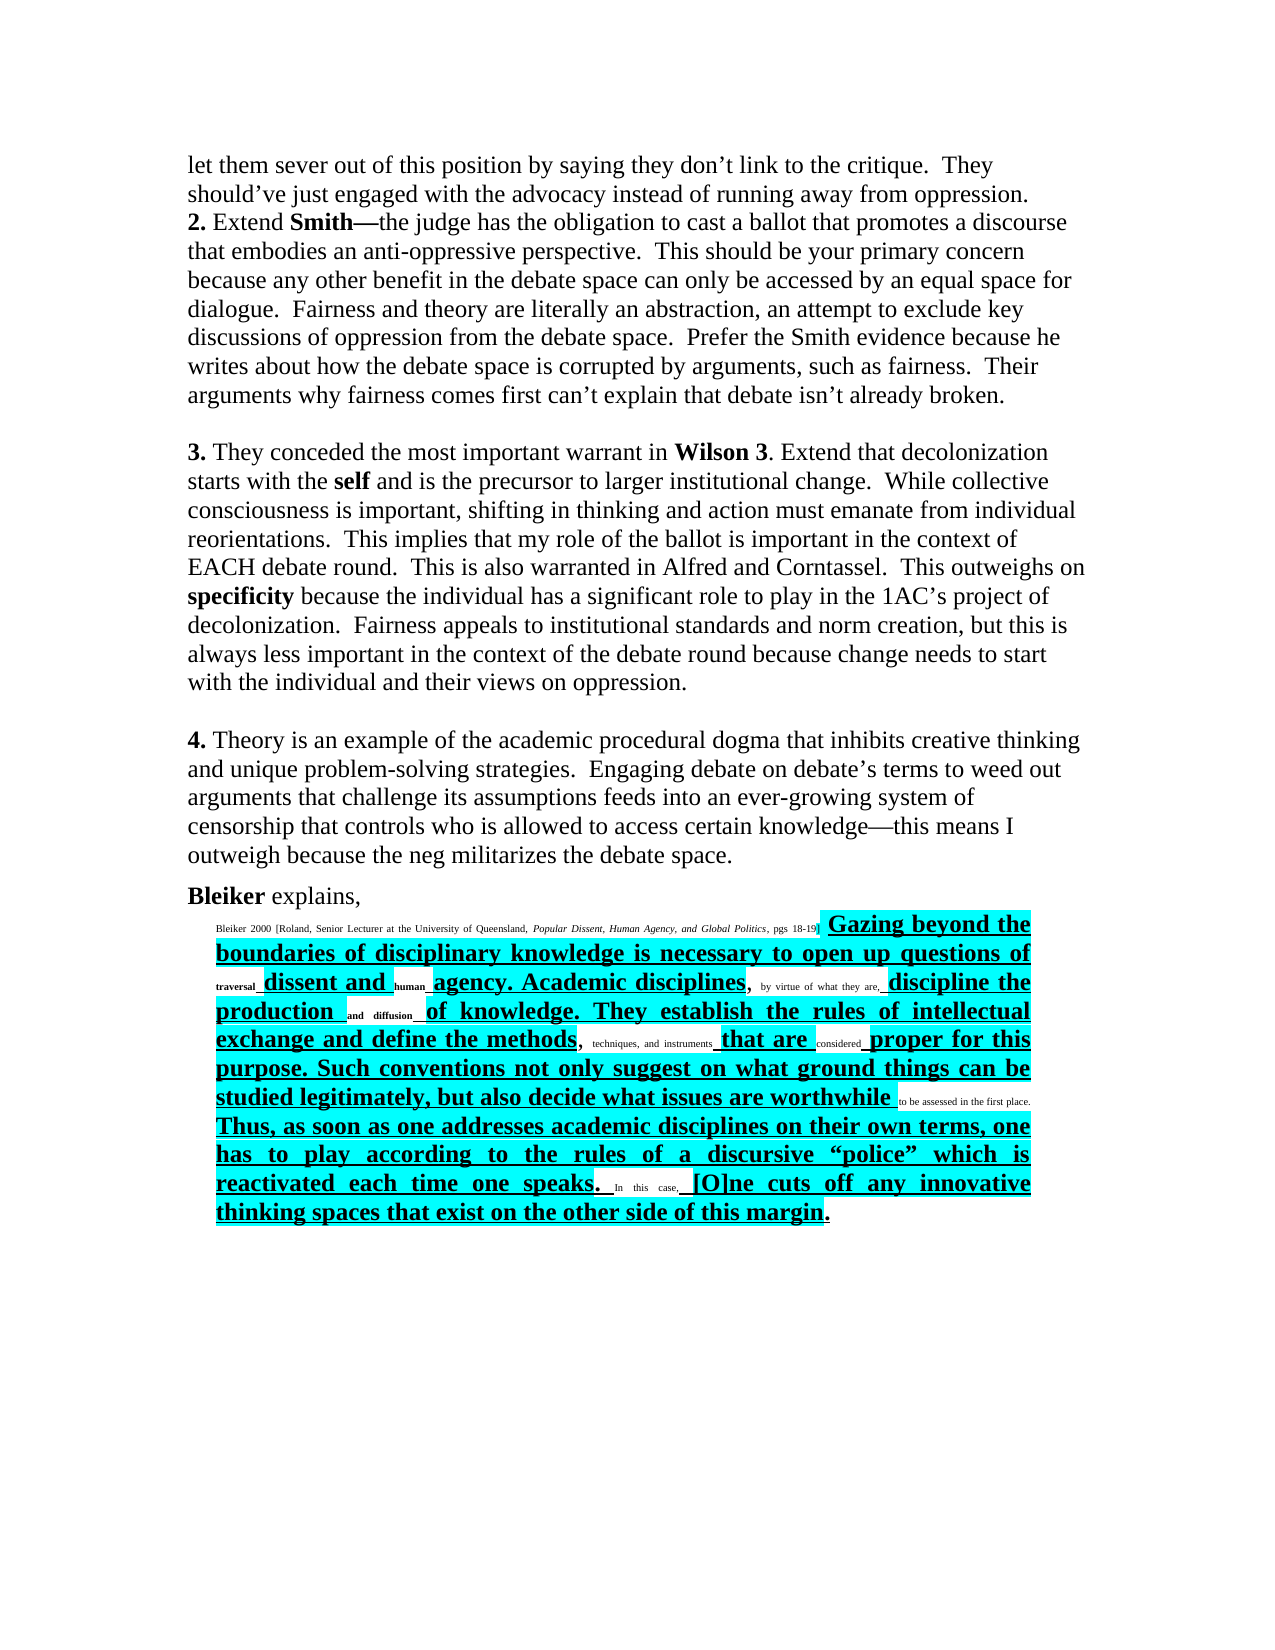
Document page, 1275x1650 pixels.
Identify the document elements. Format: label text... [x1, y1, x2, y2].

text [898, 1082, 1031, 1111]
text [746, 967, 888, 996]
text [187, 150, 1087, 207]
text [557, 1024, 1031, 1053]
text 4. Theory is an example of the academic procedural dogma that inhibits creative thinking and unique problem-solving strategies. Engaging debate on debate’s terms to weed out arguments that challenge its assumptions feeds into an ever-growing system of censorship that controls who is allowed to access certain knowledge—this means I outweigh because the neg militarizes the debate space. [187, 725, 1087, 869]
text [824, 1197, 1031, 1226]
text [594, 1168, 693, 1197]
text 3. They conceded the most important warrant in Wilson 3. Extend that decolonization starts with the self and is the precursor to larger institutional change. While collective consciousness is important, shifting in thinking and action must emanate from individual reorientations. This implies that my role of the ballot is important in the context of EACH debate round. This is also warranted in Alfred and Corntassel. This outweighs on specificity because the individual has a significant role to play in the 1AC’s project of decolonization. Fairness appeals to institutional standards and norm creation, but this is always less important in the context of the debate round because change needs to start with the individual and their views on oppression. [187, 437, 1087, 696]
text Bleiker explains, [187, 881, 1031, 909]
text 2. Extend Smith—the judge has the obligation to cast a ballot that promotes a discourse that embodies an anti-oppressive perspective. This should be your primary concern because any other benefit in the debate space can only be accessed by an equal space for dialogue. Fairness and theory are literally an abstraction, an attempt to exclude key discussions of oppression from the debate space. Prefer the Smith evidence because he writes about how the debate space is corrupted by arguments, such as fairness. Their arguments why fairness comes first can’t explain that debate isn’t already broken. [187, 207, 1087, 409]
